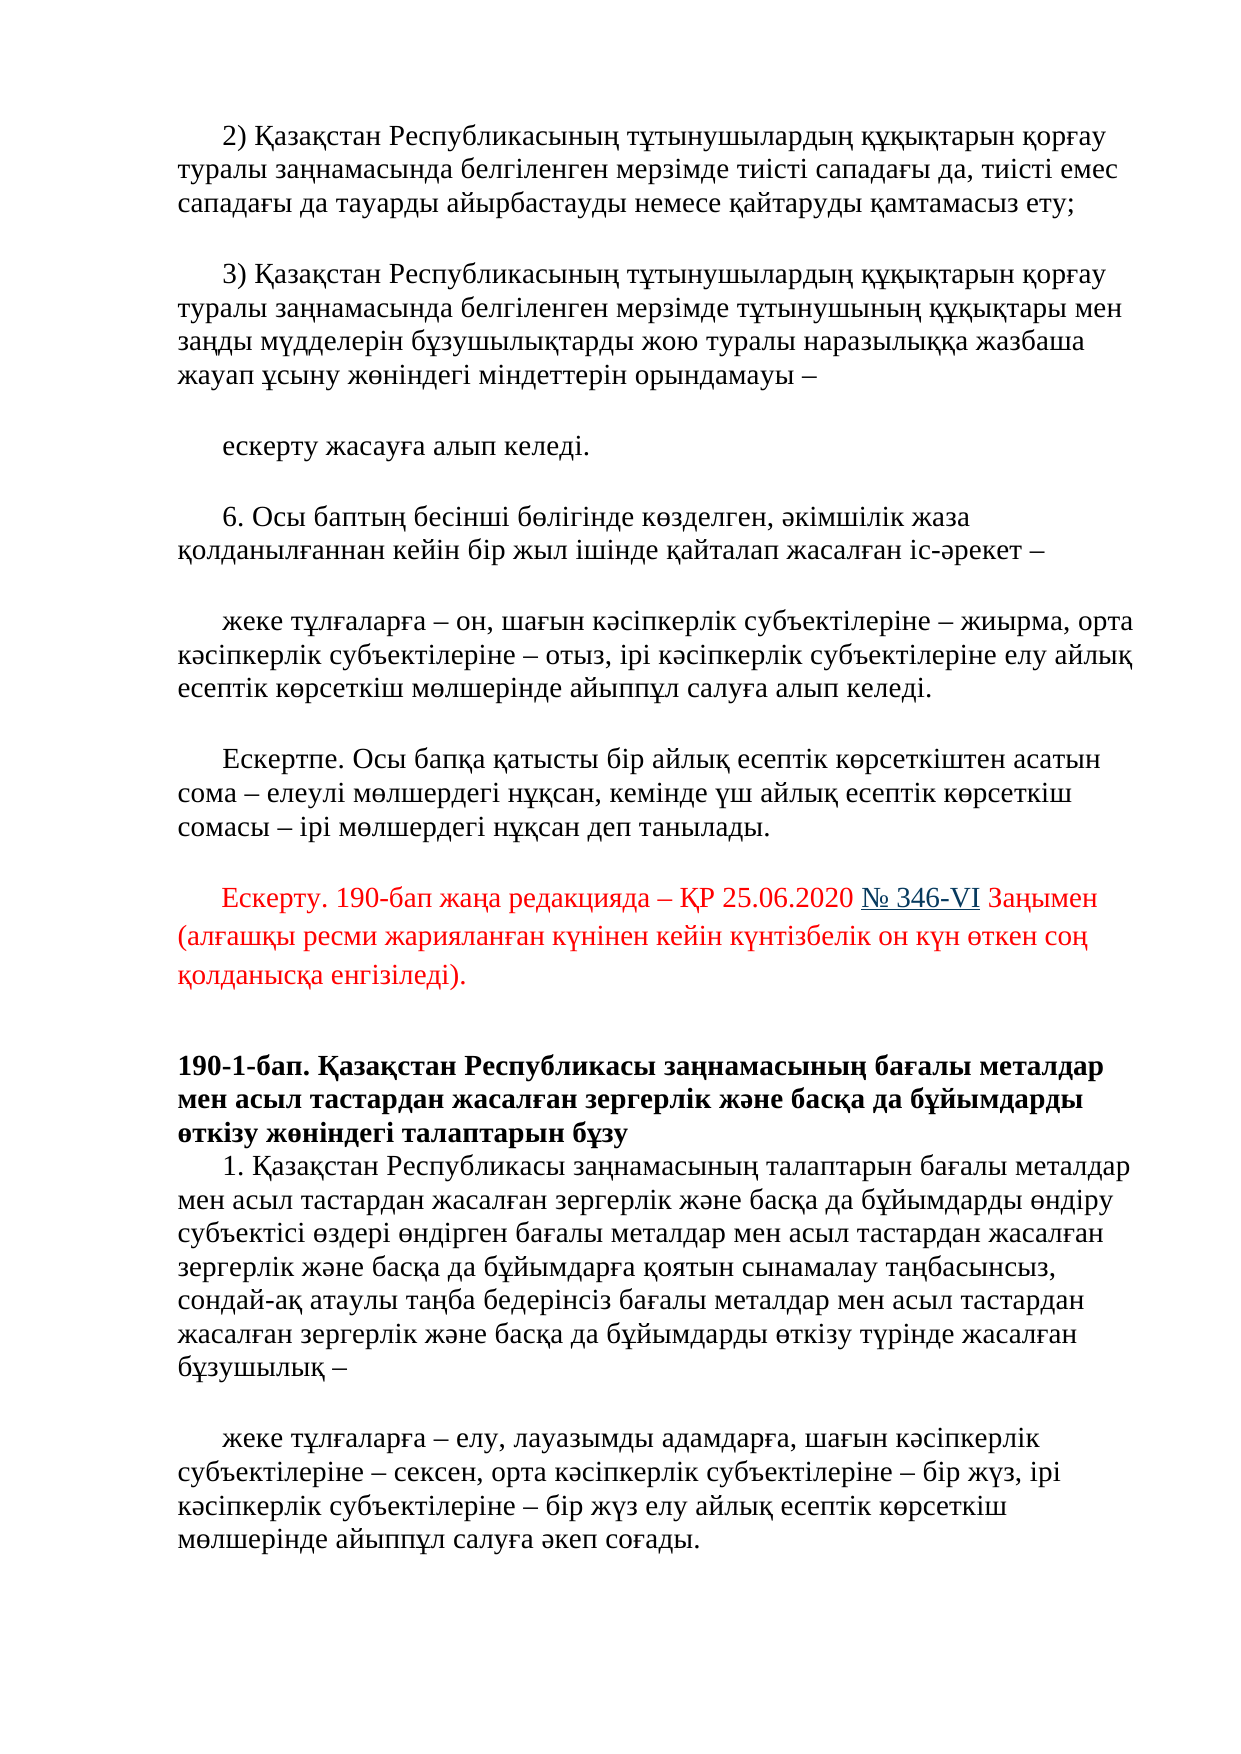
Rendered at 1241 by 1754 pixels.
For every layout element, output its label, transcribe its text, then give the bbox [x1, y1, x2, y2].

text Ескертпе. Осы бапқа қатысты бір айлық есептік көрсеткіштен асатын сома – елеулі мөлшердегі нұқсан, кемінде үш айлық есептік көрсеткіш сомасы – ірі мөлшердегі нұқсан деп танылады. [177, 742, 1152, 842]
text 1. Қазақстан Республикасы заңнамасының талаптарын бағалы металдар мен асыл тастардан жасалған зергерлік және басқа да бұйымдарды өндіру субъектісі өздері өндірген бағалы металдар мен асыл тастардан жасалған зергерлік және басқа да бұйымдарға қоятын сынамалау таңбасынсыз, сондай-ақ атаулы таңба бедерінсіз бағалы металдар мен асыл тастардан жасалған зергерлік және басқа да бұйымдарды өткізу түрінде жасалған бұзушылық – [177, 1148, 1152, 1383]
text 2) Қазақстан Республикасының тұтынушылардың құқықтарын қорғау туралы заңнамасында белгіленген мерзімде тиісті сападағы да, тиісті емес сападағы да тауарды айырбастауды немесе қайтаруды қамтамасыз ету; [177, 118, 1152, 219]
text Ескерту. 190-бап жаңа редакцияда – ҚР 25.06.2020 № 346-VI Заңымен (алғашқы ресми жарияланған күнінен кейін күнтізбелік он күн өткен соң қолданысқа енгізіледі). [177, 880, 1152, 1023]
text жеке тұлғаларға – он, шағын кәсіпкерлік субъектілеріне – жиырма, орта кәсіпкерлік субъектілеріне – отыз, ірі кәсіпкерлік субъектілеріне елу айлық есептік көрсеткіш мөлшерінде айыппұл салуға алып келеді. [177, 603, 1152, 704]
text жеке тұлғаларға – елу, лауазымды адамдарға, шағын кәсіпкерлік субъектілеріне – сексен, орта кәсіпкерлік субъектілеріне – бір жүз, ірі кәсіпкерлік субъектілеріне – бір жүз елу айлық есептік көрсеткіш мөлшерінде айыппұл салуға әкеп соғады. [177, 1421, 1152, 1555]
text 190-1-бап. Қазақстан Республикасы заңнамасының бағалы металдар мен асыл тастардан жасалған зергерлік және басқа да бұйымдарды өткізу жөніндегі талаптарын бұзу [177, 1048, 1152, 1148]
text ескерту жасауға алып келеді. [177, 428, 1152, 461]
text 6. Осы баптың бесінші бөлiгiнде көзделген, әкiмшiлiк жаза қолданылғаннан кейiн бiр жыл iшiнде қайталап жасалған іс-әрекет – [177, 499, 1152, 566]
text 3) Қазақстан Республикасының тұтынушылардың құқықтарын қорғау туралы заңнамасында белгіленген мерзімде тұтынушының құқықтары мен заңды мүдделерін бұзушылықтарды жою туралы наразылыққа жазбаша жауап ұсыну жөніндегі міндеттерін орындамауы – [177, 256, 1152, 390]
